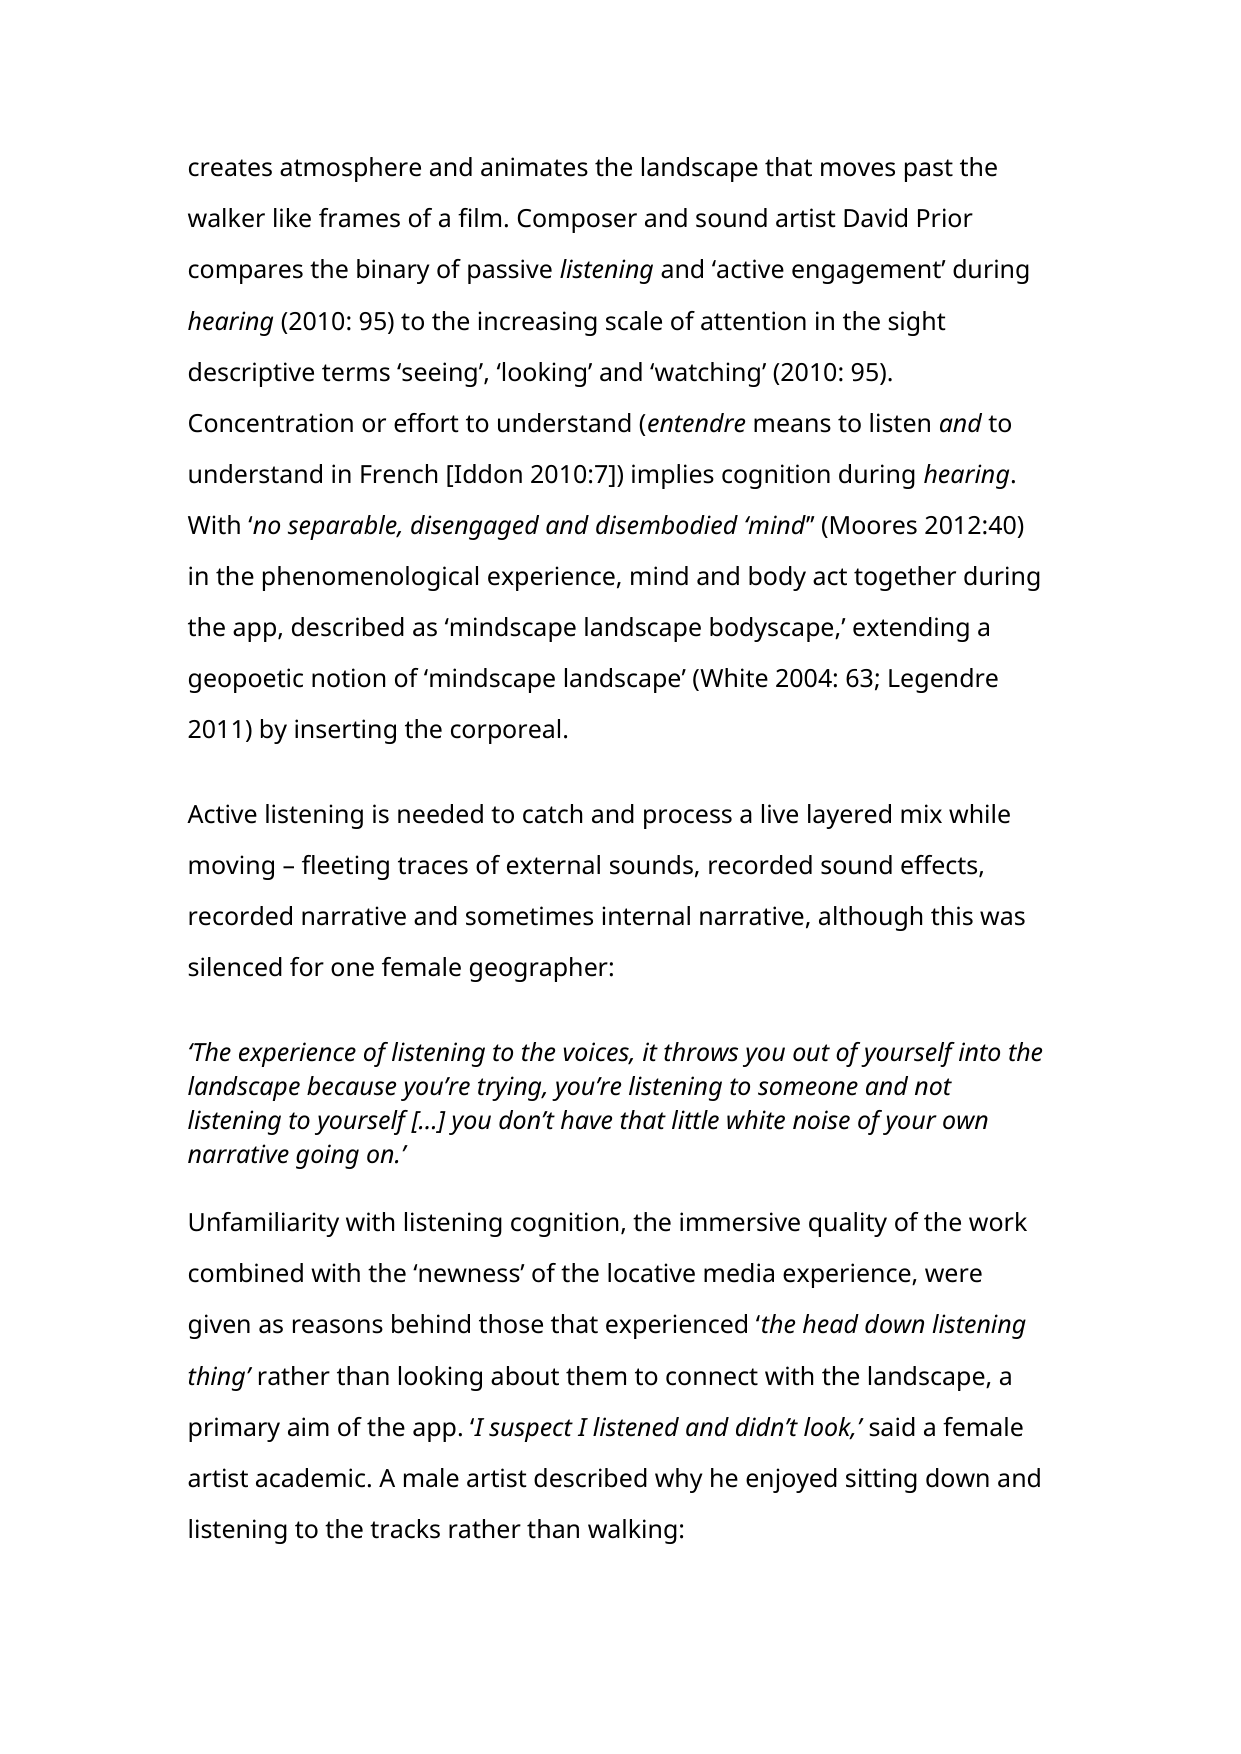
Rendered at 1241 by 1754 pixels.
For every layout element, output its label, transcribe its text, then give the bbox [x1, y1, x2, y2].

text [187, 150, 1053, 746]
text ‘The experience of listening to the voices, it throws you out of yourself into the landscape because you’re trying, you’re listening to someone and not listening to yourself […] you don’t have that little white noise of your own narrative going on’ [187, 1035, 1053, 1171]
text Unfamiliarity with listening cognition, the immersive quality of the work combined with the ‘newness’ of the locative media experience were given as reasons behind those that experienced ‘the head down listening thing’ rather than looking about them to connect with the landscape, a primary aim of the app. ‘I suspect I listened and didn’t look’ said a female artist academic. A male artist described why he enjoyed sitting down and listening to the tracks rather than walking [187, 1205, 1053, 1545]
text Active listening is needed to catch and process a live layered mix while moving fleeting traces of external sounds, recorded sound effects, recorded narrative and sometimes internal narrative, although this was silenced for one female geographer: [187, 797, 1053, 984]
